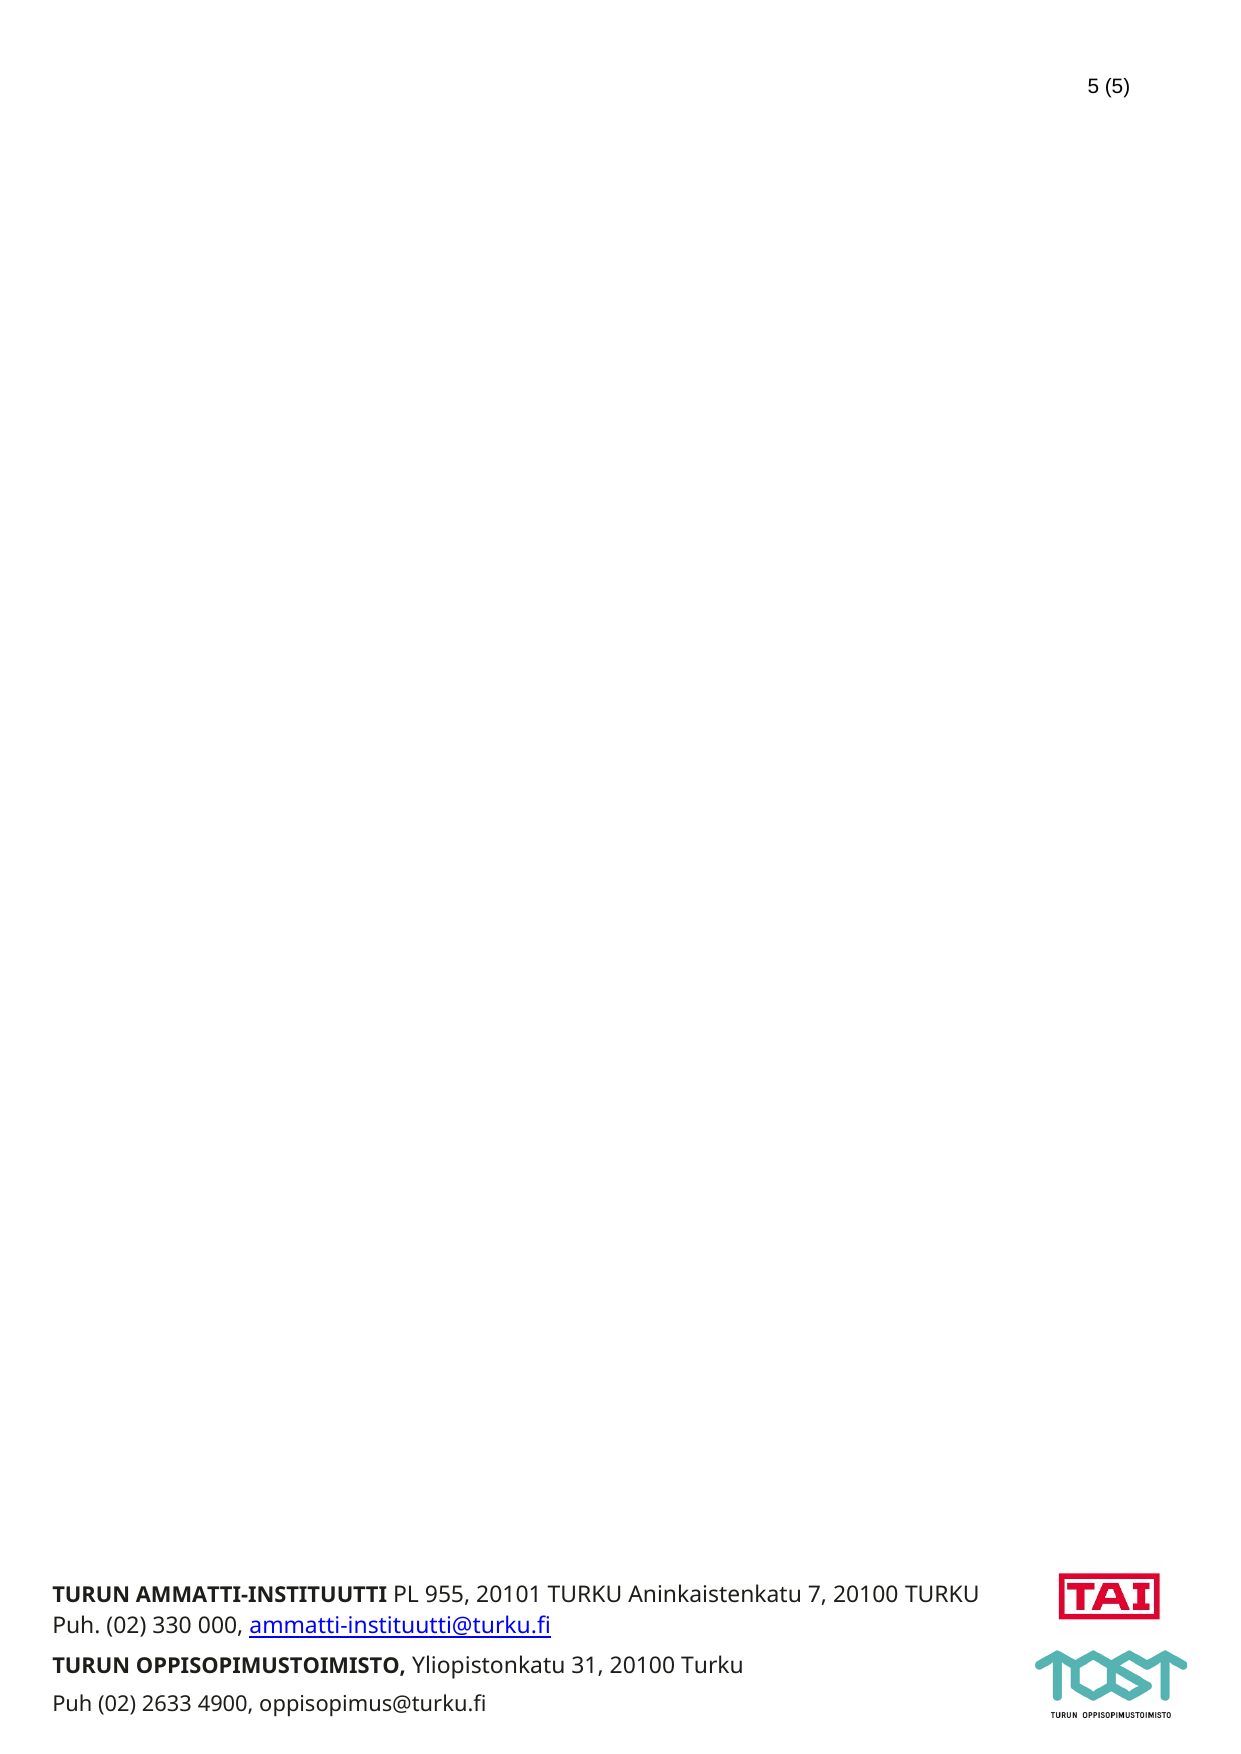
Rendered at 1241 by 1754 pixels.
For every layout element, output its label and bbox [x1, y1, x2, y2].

picture [1054, 1557, 1164, 1635]
picture [1034, 1650, 1188, 1718]
